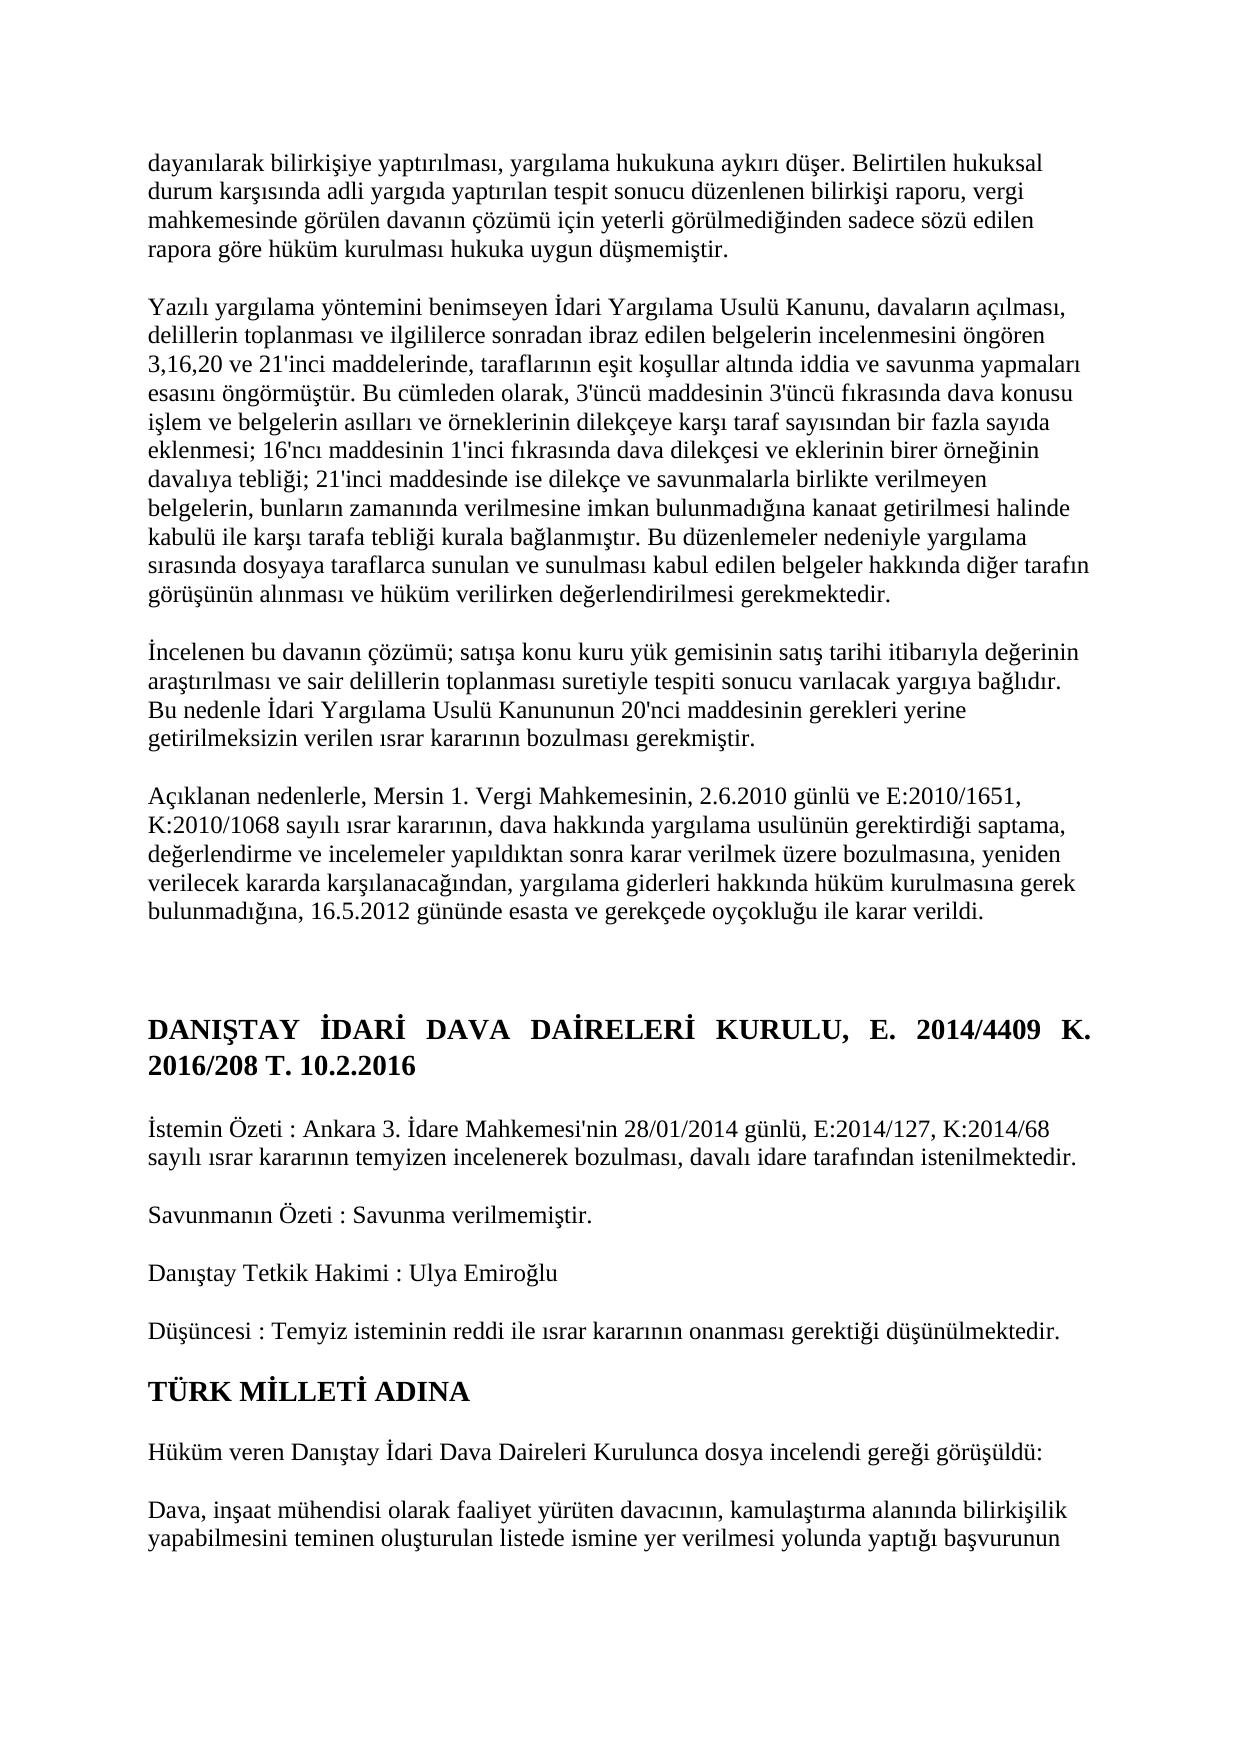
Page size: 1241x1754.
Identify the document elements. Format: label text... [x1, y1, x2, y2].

text Savunmanın Özeti : Savunma verilmemiştir. [148, 1200, 1093, 1229]
text Danıştay Tetkik Hakimi : Ulya Emiroğlu [148, 1258, 1093, 1287]
text Hüküm veren Danıştay İdari Dava Daireleri Kurulunca dosya incelendi gereği görüşüldü: [148, 1437, 1093, 1466]
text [148, 148, 1093, 263]
subtitle TÜRK MİLLETİ ADINA [148, 1374, 1093, 1408]
text İstemin Özeti : Ankara 3. İdare Mahkemesi'nin 28/01/2014 günlü, E:2014/127, K:2014/68 sayılı ısrar kararının temyizen incelenerek bozulması, davalı idare tarafından istenilmektedir. [148, 1114, 1093, 1171]
subtitle DANIŞTAY İDARİ DAVA DAİRELERİ KURULU, E. 2014/4409 K. 2016/208 T. 10.2.2016 [148, 1012, 1093, 1082]
text İncelenen bu davanın çözümü; satışa konu kuru yük gemisinin satış tarihi itibarıyla değerinin araştırılması ve sair delillerin toplanması suretiyle tespiti sonucu varılacak yargıya bağlıdır. Bu nedenle İdari Yargılama Usulü Kanununun 20'nci maddesinin gerekleri yerine getirilmeksizin verilen ısrar kararının bozulması gerekmiştir. [148, 637, 1093, 752]
text Düşüncesi : Temyiz isteminin reddi ile ısrar kararının onanması gerektiği düşünülmektedir. [148, 1316, 1093, 1345]
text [148, 1495, 1093, 1552]
text Açıklanan nedenlerle, Mersin 1. Vergi Mahkemesinin, 2.6.2010 günlü ve E:2010/1651, K:2010/1068 sayılı ısrar kararının, dava hakkında yargılama usulünün gerektirdiği saptama, değerlendirme ve incelemeler yapıldıktan sonra karar verilmek üzere bozulmasına, yeniden verilecek kararda karşılanacağından, yargılama giderleri hakkında hüküm kurulmasına gerek bulunmadığına, 16.5.2012 gününde esasta ve gerekçede oyçokluğu ile karar verildi. [148, 781, 1093, 925]
text Yazılı yargılama yöntemini benimseyen İdari Yargılama Usulü Kanunu, davaların açılması, delillerin toplanması ve ilgililerce sonradan ibraz edilen belgelerin incelenmesini öngören 3,16,20 ve 21'inci maddelerinde, taraflarının eşit koşullar altında iddia ve savunma yapmaları esasını öngörmüştür. Bu cümleden olarak, 3'üncü maddesinin 3'üncü fıkrasında dava konusu işlem ve belgelerin asılları ve örneklerinin dilekçeye karşı taraf sayısından bir fazla sayıda eklenmesi; 16'ncı maddesinin 1'inci fıkrasında dava dilekçesi ve eklerinin birer örneğinin davalıya tebliği; 21'inci maddesinde ise dilekçe ve savunmalarla birlikte verilmeyen belgelerin, bunların zamanında verilmesine imkan bulunmadığına kanaat getirilmesi halinde kabulü ile karşı tarafa tebliği kurala bağlanmıştır. Bu düzenlemeler nedeniyle yargılama sırasında dosyaya taraflarca sunulan ve sunulması kabul edilen belgeler hakkında diğer tarafın görüşünün alınması ve hüküm verilirken değerlendirilmesi gerekmektedir. [148, 292, 1093, 608]
